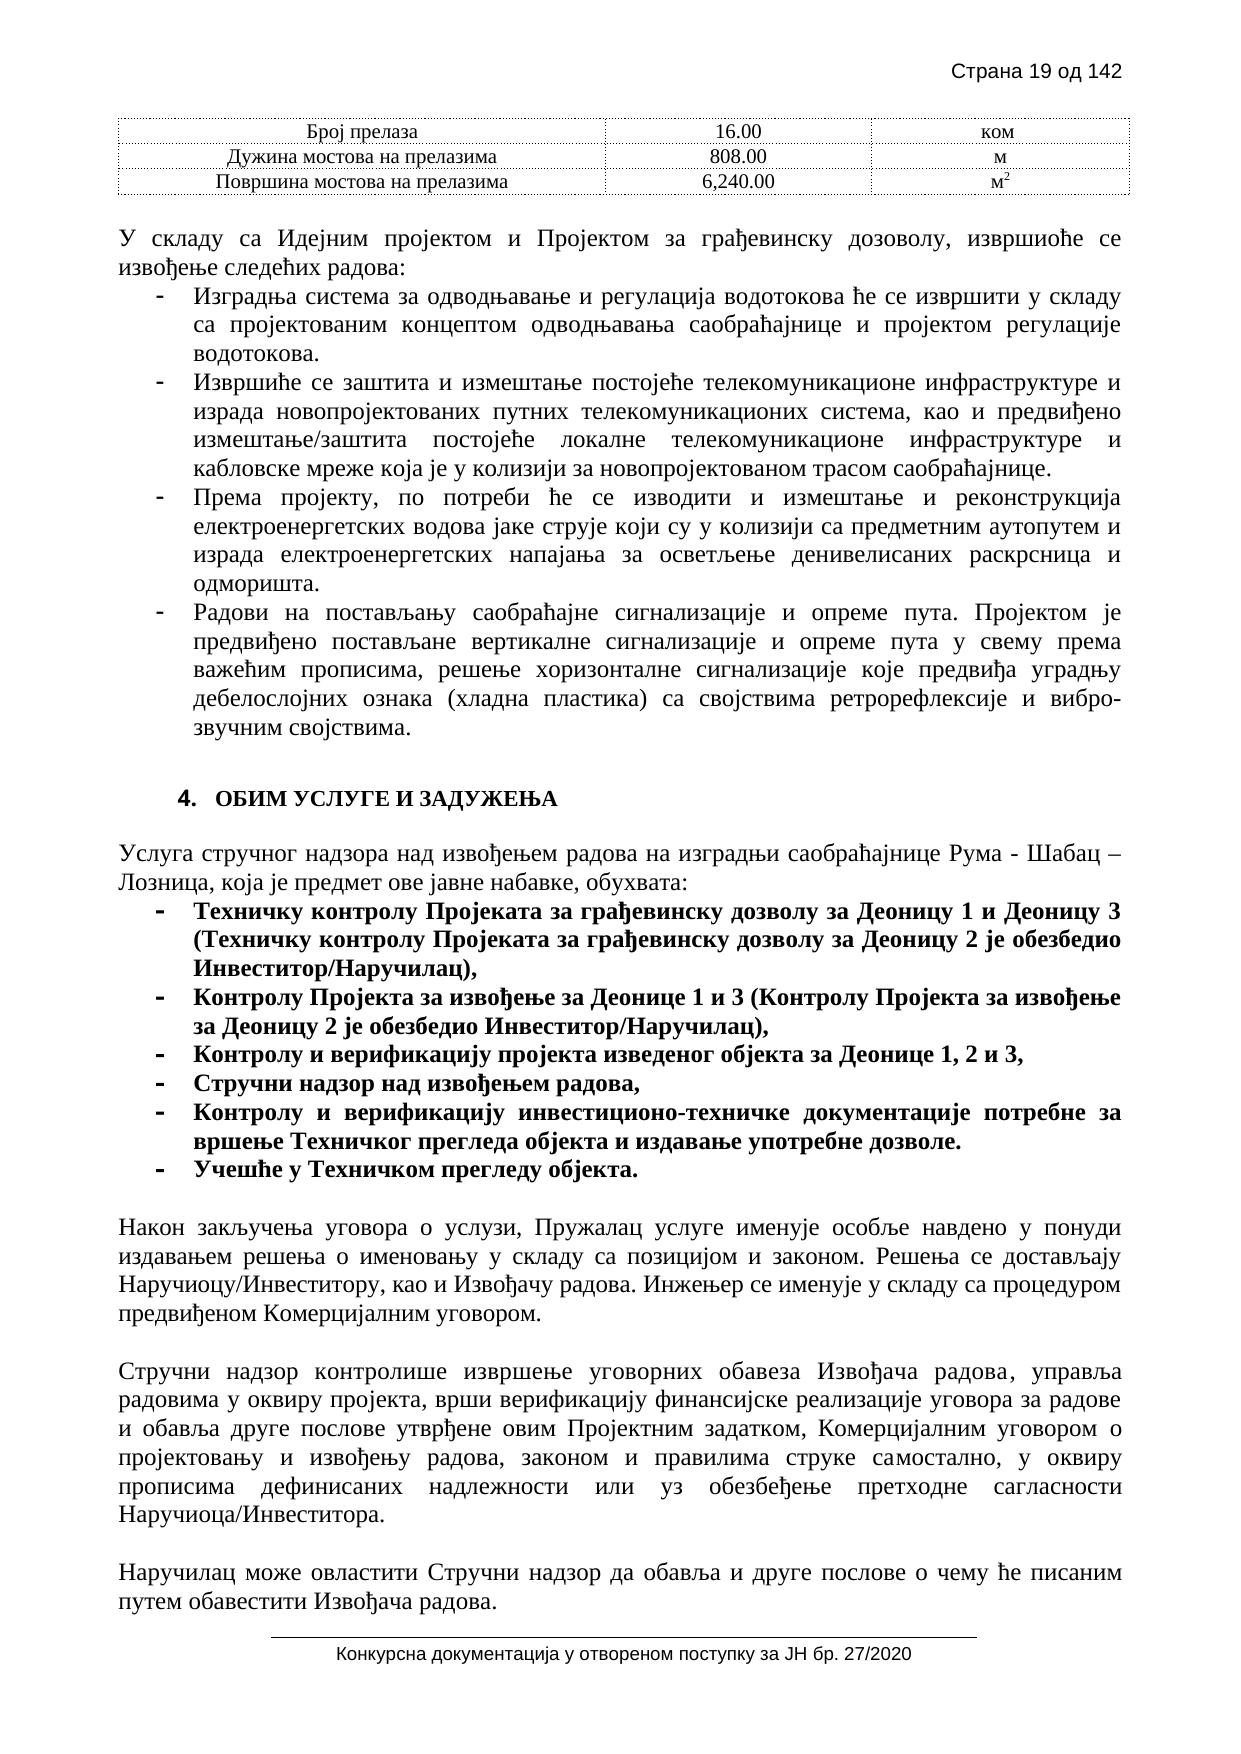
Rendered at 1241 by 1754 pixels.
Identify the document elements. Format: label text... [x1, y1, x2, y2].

table_cell 6,240.00 [605, 168, 871, 193]
text Услугa стручног надзора над извођењем радова на изградњи саобраћајнице Рума - Шабац – Лозница, која је предмет ове јавне набавке, обухвата: [118, 838, 1122, 896]
table_cell м2 [871, 168, 1129, 193]
text Стручни надзор контролише извршење уговорних обавеза Извођача радова, управља радовима у оквиру пројекта, врши верификацију финансијске реализације уговора за радове и обавља друге послове утврђене овим Пројектним задатком, Комерцијалним уговором о пројектовању и извођењу радова, законом и правилима струке самостално, у оквиру прописима дефинисаних надлежности или уз обезбеђење претходне сагласности Наручиоца/Инвеститора. [118, 1356, 1122, 1528]
list Контролу Пројекта за извођење за Деонице 1 и 3 (Контролу Пројекта за извођење за Деоницу 2 је обезбедио Инвеститор/Наручилац), [156, 982, 1122, 1039]
text Наручилац може овластити Стручни надзор да обавља и друге послове о чему ће писаним путем обавестити Извођача радова. [118, 1557, 1122, 1614]
table_cell м [871, 143, 1129, 168]
table_cell Површина мостова на прелазима [119, 168, 605, 193]
list Изградња система за одводњавање и регулација водотокова ће се извршити у складу са пројектованим концептом одводњавања саобраћајнице и пројектом регулације водотокова. [156, 281, 1122, 367]
text Обим Услуге и задужења [177, 782, 1122, 813]
text У складу са Идејним пројектом и Пројектом за грађевинску дозоволу, извршиоће се извођење следећих радова: [118, 223, 1122, 281]
table_cell Дужина мостова на прелазима [119, 143, 605, 168]
list Учешће у Техничком прегледу објекта. [156, 1154, 1122, 1183]
table_cell Број прелаза [119, 118, 605, 143]
table_cell 16.00 [605, 118, 871, 143]
table_cell 808.00 [605, 143, 871, 168]
list Стручни надзор над извођењем радова, [156, 1068, 1122, 1097]
list Техничку контролу Пројеката за грађевинску дозволу за Деоницу 1 и Деоницу 3 (Техничку контролу Пројеката за грађевинску дозволу за Деоницу 2 је обезбедио Инвеститор/Наручилац), [156, 896, 1122, 982]
text Након закључења уговора о услузи, Пружалац услуге именује особље навдено у понуди издавањем решења о именовању у складу са позицијом и законом. Решења се достављају Наручиоцу/Инвеститору, као и Извођачу радова. Инжењер се именује у складу са процедуром предвиђеном Комерцијалним уговором. [118, 1212, 1122, 1327]
list Радови на постављању саобраћајне сигнализације и опреме пута. Пројектом је предвиђено постављане вертикалне сигнализације и опреме пута у свему према важећим прописима, решење хоризонталне сигнализације које предвиђа уградњу дебелослојних ознака (хладна пластика) са својствима ретрорефлексије и вибро-звучним својствима. [156, 597, 1122, 741]
list Контролу и верификацију инвестиционо-техничке документације потребне за вршење Техничког прегледа објекта и издавање употребне дозволе. [156, 1097, 1122, 1154]
list Према пројекту, по потреби ће се изводити и измештање и реконструкција електроенергетских водова јаке струје који су у колизији са предметним аутопутем и израда електроенергетских напајања за осветљење денивелисаних раскрсница и одморишта. [156, 482, 1122, 597]
list Контролу и верификацију пројекта изведеног објекта за Деонице 1, 2 и 3, [156, 1039, 1122, 1068]
table_cell ком [871, 118, 1129, 143]
list Извршиће се заштита и измештање постојеће телекомуникационе инфраструктуре и израда новопројектованих путних телекомуникационих система, као и предвиђено измештање/заштита постојеће локалне телекомуникационе инфраструктуре и кабловске мреже која је у колизији за новопројектованом трасом саобраћајнице. [156, 367, 1122, 482]
